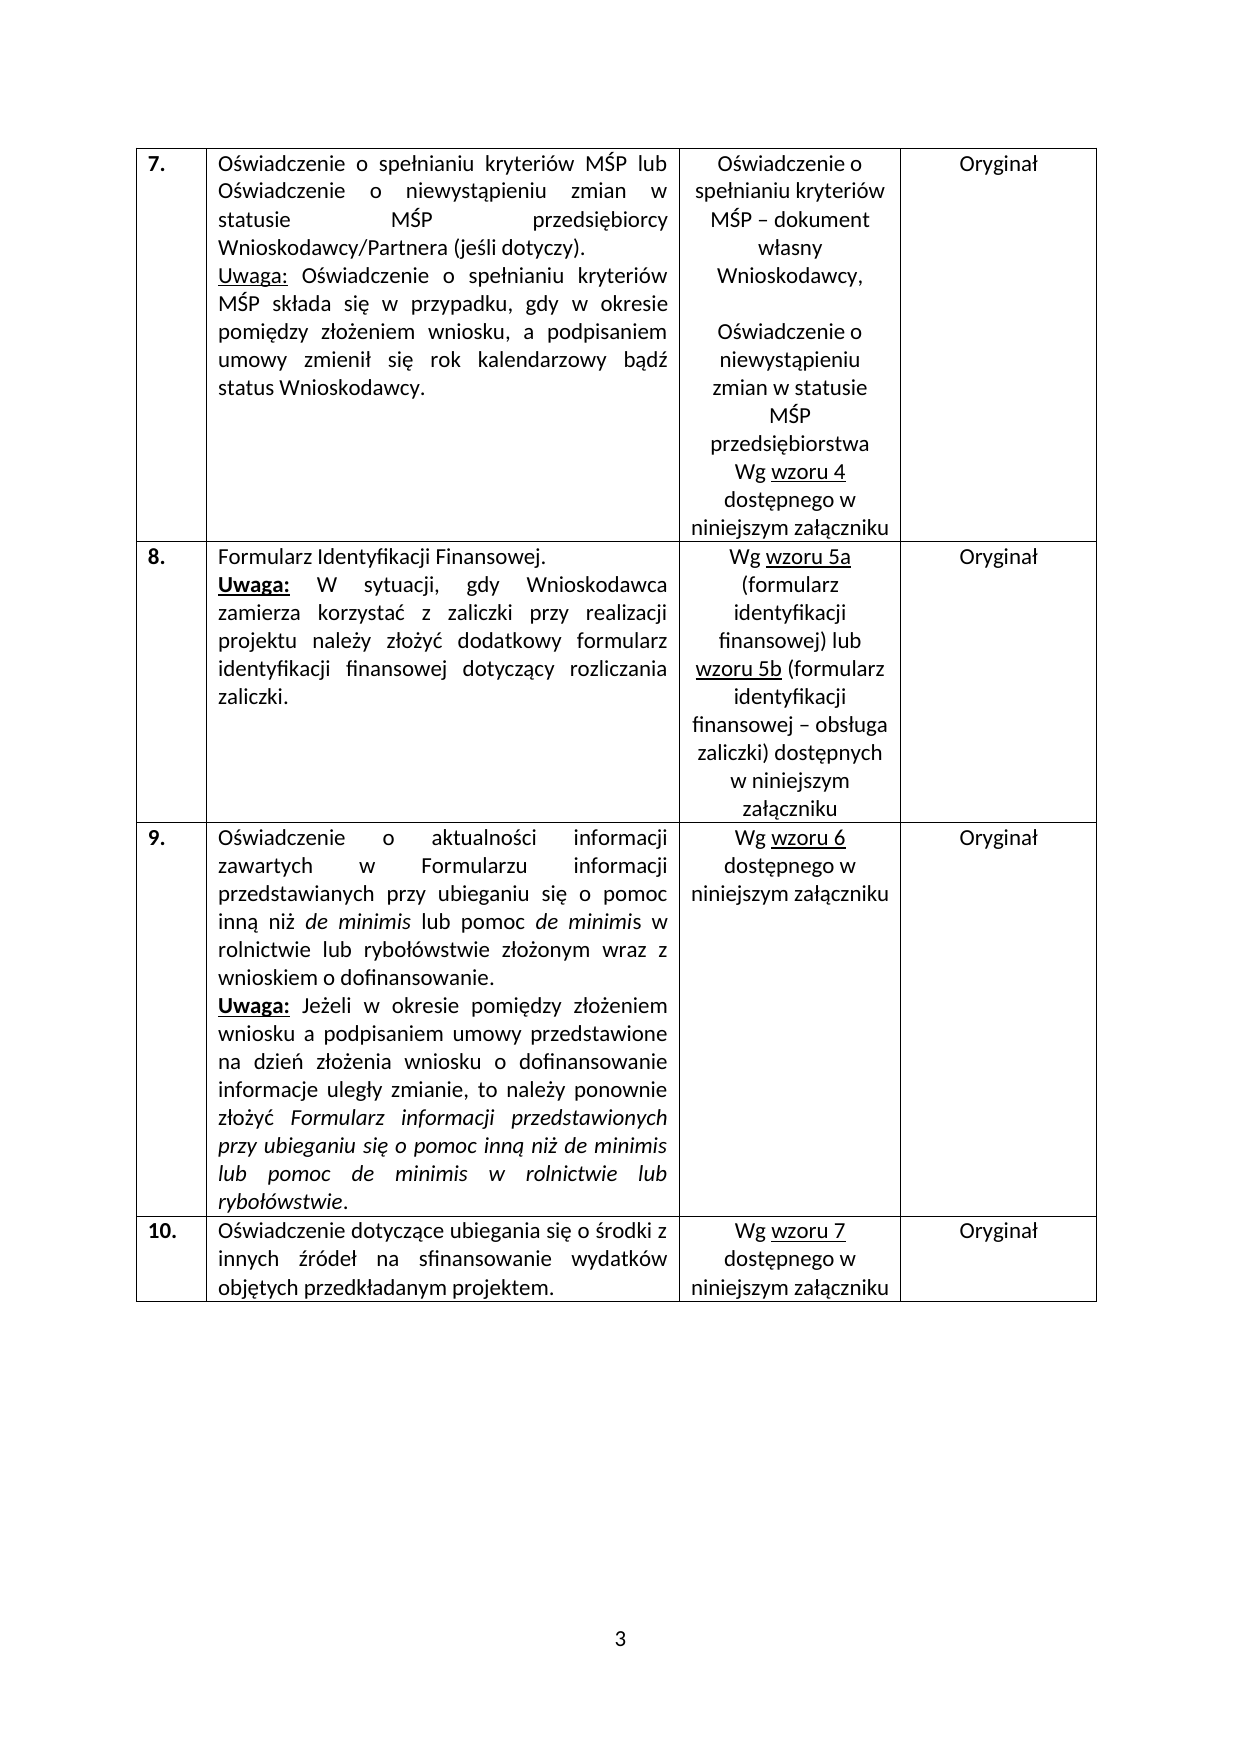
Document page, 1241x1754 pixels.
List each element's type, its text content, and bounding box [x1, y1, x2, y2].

table_cell Formularz Identyfikacji Finansowej. Uwaga: W sytuacji, gdy Wnioskodawca zamierza korzystać z zaliczki przy realizacji projektu należy złożyć dodatkowy formularz identyfikacji finansowej dotyczący rozliczania zaliczki. [207, 542, 679, 822]
table_cell Oświadczenie dotyczące ubiegania się o środki z innych źródeł na sfinansowanie wydatków objętych przedkładanym projektem. [207, 1217, 679, 1301]
table_cell Wg wzoru 5a (formularz identyfikacji finansowej) lub wzoru 5b (formularz identyfikacji finansowej – obsługa zaliczki) dostępnych w niniejszym załączniku [680, 542, 900, 822]
table_header Oświadczenie o spełnianiu kryteriów MŚP lub Oświadczenie o niewystąpieniu zmian w statusie MŚP przedsiębiorcy Wnioskodawcy/Partnera (jeśli dotyczy). Uwaga: Oświadczenie o spełnianiu kryteriów MŚP składa się w przypadku, gdy w okresie pomiędzy złożeniem wniosku, a podpisaniem umowy zmienił się rok kalendarzowy bądź status Wnioskodawcy. [207, 149, 679, 541]
table_cell 10. [137, 1217, 206, 1301]
table_cell Oświadczenie o aktualności informacji zawartych w Formularzu informacji przedstawianych przy ubieganiu się o pomoc inną niż de minimis lub pomoc de minimis w rolnictwie lub rybołówstwie złożonym wraz z wnioskiem o dofinansowanie. Uwaga: Jeżeli w okresie pomiędzy złożeniem wniosku a podpisaniem umowy przedstawione na dzień złożenia wniosku o dofinansowanie informacje uległy zmianie, to należy ponownie złożyć Formularz informacji przedstawionych przy ubieganiu się o pomoc inną niż de minimis lub pomoc de minimis w rolnictwie lub rybołówstwie. [207, 823, 679, 1216]
table_cell Wg wzoru 6 dostępnego w niniejszym załączniku [680, 823, 900, 1216]
table_cell Oryginał [901, 1217, 1096, 1301]
table_cell 8. [137, 542, 206, 822]
table_header Oryginał [901, 149, 1096, 541]
table_header Oświadczenie o spełnianiu kryteriów MŚP – dokument własny Wnioskodawcy, Oświadczenie o niewystąpieniu zmian w statusie MŚP przedsiębiorstwa Wg wzoru 4 dostępnego w niniejszym załączniku [680, 149, 900, 541]
table_cell Oryginał [901, 823, 1096, 1216]
table_cell Oryginał [901, 542, 1096, 822]
table_header 7. [137, 149, 206, 541]
table_cell Wg wzoru 7 dostępnego w niniejszym załączniku [680, 1217, 900, 1301]
table_cell 9. [137, 823, 206, 1216]
